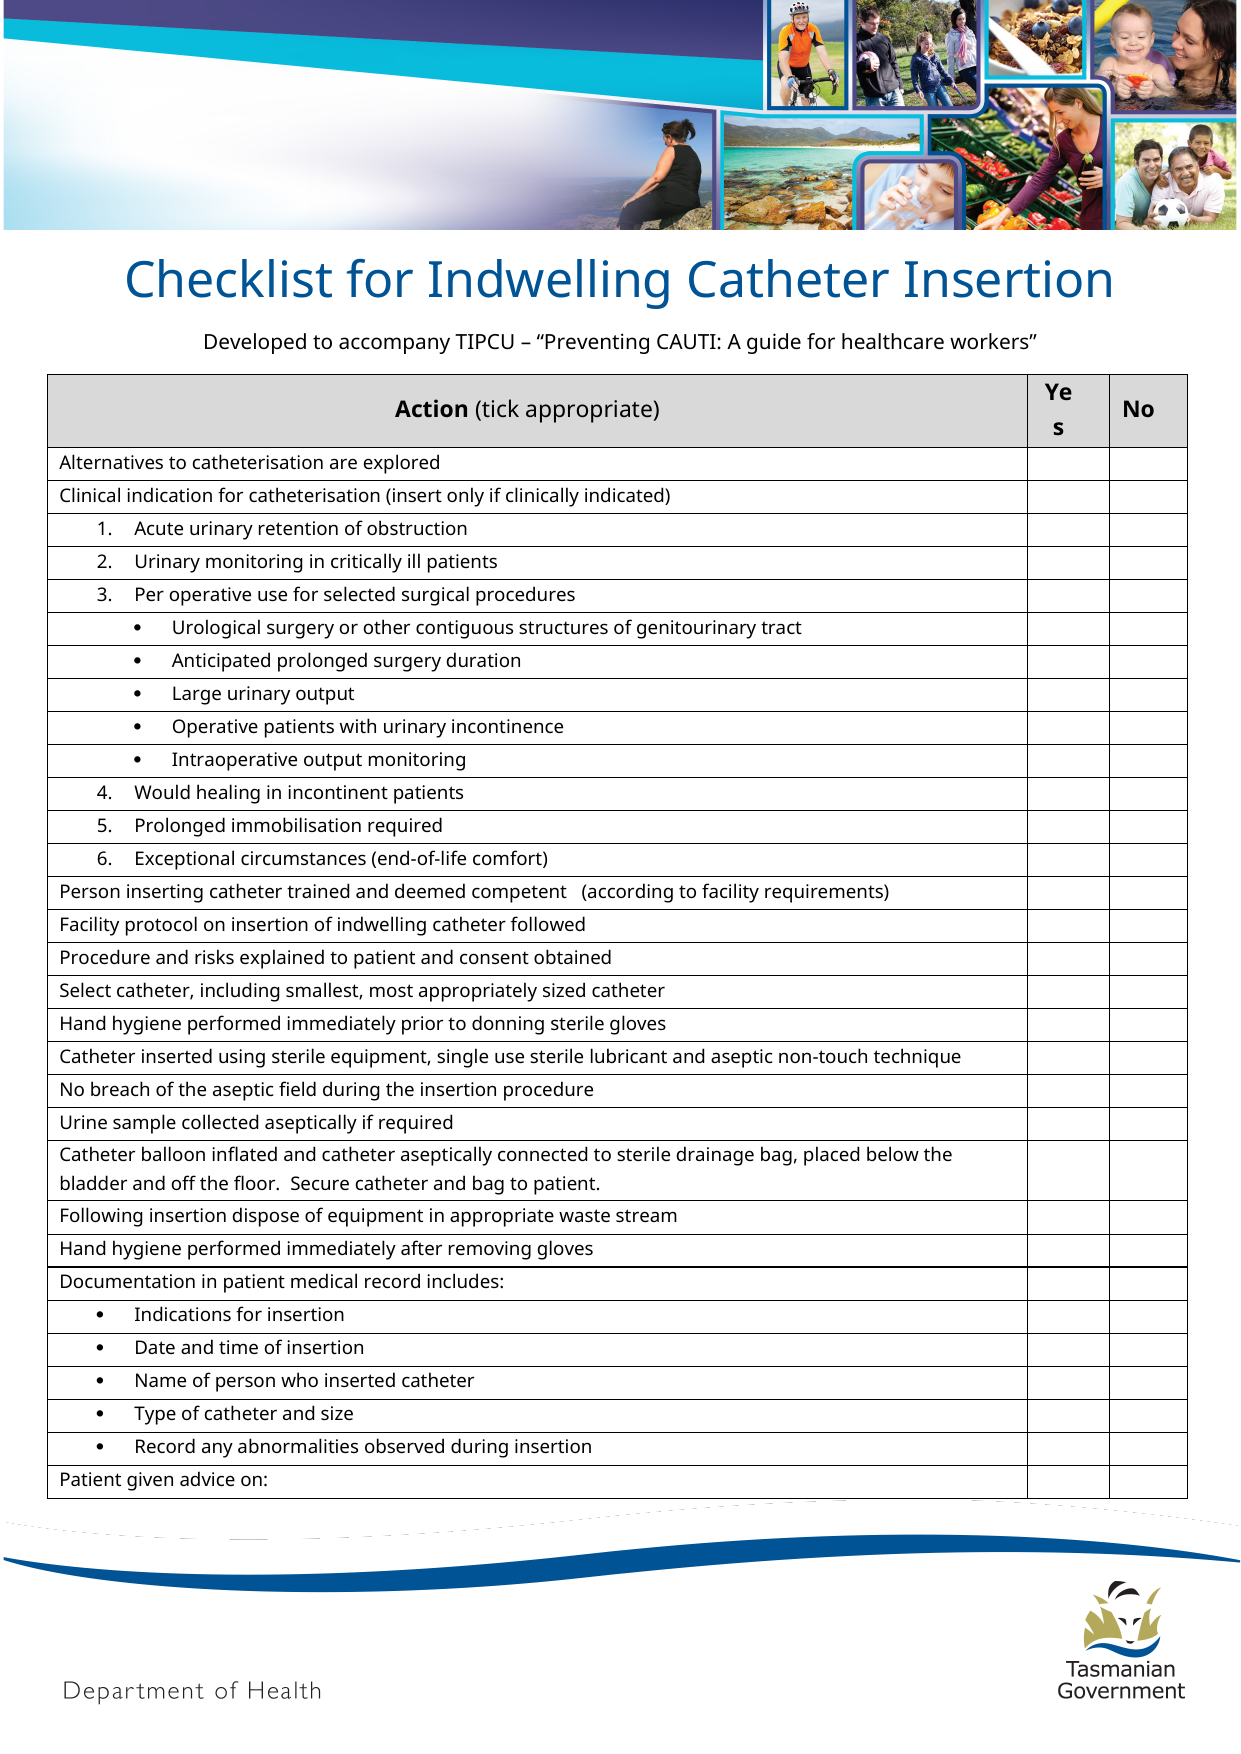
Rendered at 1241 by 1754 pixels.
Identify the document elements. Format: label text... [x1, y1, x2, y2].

table_cell Prolonged immobilisation required [48, 811, 1027, 843]
table_cell Operative patients with urinary incontinence [48, 712, 1027, 744]
table_cell [1110, 1075, 1187, 1107]
table_cell [1028, 1367, 1109, 1398]
table_cell [1110, 514, 1187, 546]
table_cell [1110, 712, 1187, 744]
table_cell Would healing in incontinent patients [48, 778, 1027, 810]
table_cell [1028, 481, 1109, 513]
table_cell Catheter inserted using sterile equipment, single use sterile lubricant and aseptic non-touch technique [48, 1042, 1027, 1074]
table_cell [1110, 613, 1187, 645]
table_cell Clinical indication for catheterisation (insert only if clinically indicated) [48, 481, 1027, 513]
table_cell Patient given advice on: [48, 1466, 1027, 1498]
table_cell [1028, 1235, 1109, 1266]
table_cell [1110, 1334, 1187, 1366]
table_cell [1028, 778, 1109, 810]
table_cell [1110, 844, 1187, 876]
table_cell [1110, 877, 1187, 909]
picture [3, 1499, 1241, 1740]
table_cell [1028, 646, 1109, 678]
table_cell Procedure and risks explained to patient and consent obtained [48, 943, 1027, 975]
table_cell Facility protocol on insertion of indwelling catheter followed [48, 910, 1027, 942]
table_cell [1110, 1108, 1187, 1140]
table_cell [1110, 679, 1187, 711]
table_cell Alternatives to catheterisation are explored [48, 448, 1027, 480]
table_cell Per operative use for selected surgical procedures [48, 580, 1027, 612]
table_cell [1110, 1009, 1187, 1041]
table_cell [1028, 844, 1109, 876]
table_cell Urinary monitoring in critically ill patients [48, 547, 1027, 579]
table_cell [1028, 448, 1109, 480]
table_cell [1110, 1042, 1187, 1074]
table_cell [1110, 943, 1187, 975]
table_cell Type of catheter and size [48, 1400, 1027, 1432]
table_cell Urological surgery or other contiguous structures of genitourinary tract [48, 613, 1027, 645]
table_cell [1028, 910, 1109, 942]
table_cell [1110, 1141, 1187, 1200]
table_cell Hand hygiene performed immediately prior to donning sterile gloves [48, 1009, 1027, 1041]
table_cell [1028, 745, 1109, 777]
table_cell [1110, 745, 1187, 777]
table_cell [1028, 877, 1109, 909]
table_cell [1028, 1108, 1109, 1140]
table_cell Person inserting catheter trained and deemed competent (according to facility requirements) [48, 877, 1027, 909]
table_cell [1110, 481, 1187, 513]
table_cell [1028, 1400, 1109, 1432]
table_cell [1028, 976, 1109, 1008]
table_cell No breach of the aseptic field during the insertion procedure [48, 1075, 1027, 1107]
table_cell [1028, 613, 1109, 645]
table_header No [1110, 375, 1187, 447]
table_cell [1028, 514, 1109, 546]
table_cell [1110, 448, 1187, 480]
table_header Action (tick appropriate) [48, 375, 1027, 447]
table_cell [1028, 547, 1109, 579]
table_cell [1028, 1075, 1109, 1107]
table_cell [1028, 580, 1109, 612]
table_cell [1110, 1400, 1187, 1432]
table_header Yes [1028, 375, 1109, 447]
table_cell [1028, 943, 1109, 975]
table_cell [1028, 1268, 1109, 1299]
table_cell Indications for insertion [48, 1301, 1027, 1332]
table_cell [1110, 646, 1187, 678]
table_cell [1028, 1301, 1109, 1332]
table_cell Catheter balloon inflated and catheter aseptically connected to sterile drainage bag, placed below the bladder and off the floor. Secure catheter and bag to patient. [48, 1141, 1027, 1200]
table_cell [1110, 1301, 1187, 1332]
table_cell [1110, 976, 1187, 1008]
table_cell Following insertion dispose of equipment in appropriate waste stream [48, 1201, 1027, 1233]
picture [3, 0, 1237, 230]
table_cell Acute urinary retention of obstruction [48, 514, 1027, 546]
table_cell [1110, 910, 1187, 942]
table_cell [1110, 1235, 1187, 1266]
table_cell Date and time of insertion [48, 1334, 1027, 1366]
subtitle Developed to accompany TIPCU – “Preventing CAUTI: A guide for healthcare workers” [107, 333, 1133, 353]
table_cell [1028, 1433, 1109, 1464]
table_cell [1110, 1268, 1187, 1299]
table_cell [1028, 1141, 1109, 1200]
table_cell [1028, 811, 1109, 843]
table_cell [1110, 778, 1187, 810]
table_cell Large urinary output [48, 679, 1027, 711]
table_cell [1110, 1433, 1187, 1464]
table_cell Exceptional circumstances (end-of-life comfort) [48, 844, 1027, 876]
table_cell Urine sample collected aseptically if required [48, 1108, 1027, 1140]
table_cell [1028, 1334, 1109, 1366]
table_cell Select catheter, including smallest, most appropriately sized catheter [48, 976, 1027, 1008]
table_cell Documentation in patient medical record includes: [48, 1268, 1027, 1299]
table_cell [1028, 1009, 1109, 1041]
table_cell Name of person who inserted catheter [48, 1367, 1027, 1398]
table_cell [1110, 547, 1187, 579]
table_cell [1028, 679, 1109, 711]
subtitle Checklist for Indwelling Catheter Insertion [107, 244, 1133, 312]
table_cell [1110, 811, 1187, 843]
table_cell [1028, 1042, 1109, 1074]
table_cell Hand hygiene performed immediately after removing gloves [48, 1235, 1027, 1266]
table_cell [1028, 712, 1109, 744]
table_cell [1028, 1466, 1109, 1498]
table_cell Intraoperative output monitoring [48, 745, 1027, 777]
table_cell [1110, 1367, 1187, 1398]
table_cell [1110, 1201, 1187, 1233]
table_cell Anticipated prolonged surgery duration [48, 646, 1027, 678]
table_cell [1028, 1201, 1109, 1233]
table_cell [1110, 580, 1187, 612]
table_cell [1110, 1466, 1187, 1498]
table_cell Record any abnormalities observed during insertion [48, 1433, 1027, 1464]
